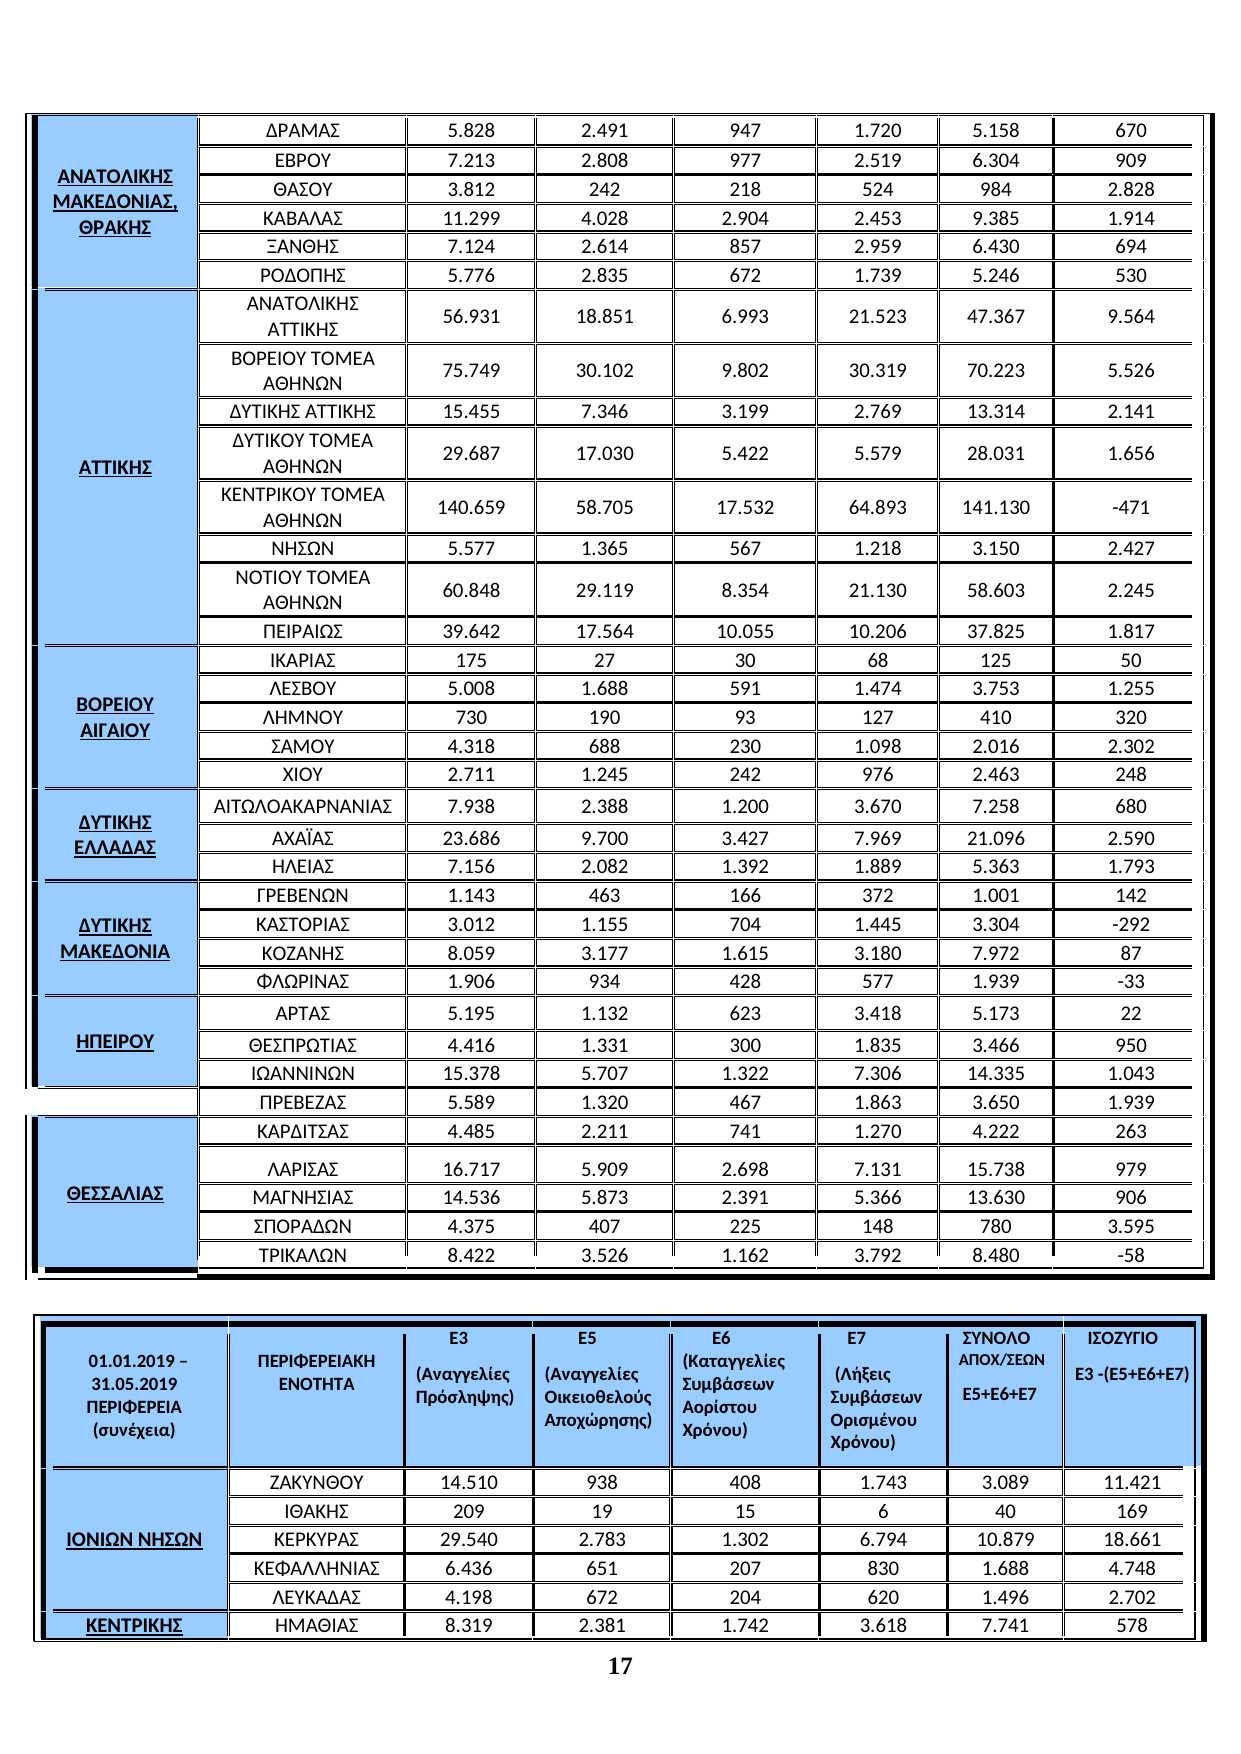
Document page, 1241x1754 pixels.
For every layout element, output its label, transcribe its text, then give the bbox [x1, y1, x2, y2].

table_cell 4.318 [408, 733, 534, 758]
table_cell 2.519 [818, 148, 937, 173]
table_cell 6.794 [821, 1527, 946, 1552]
table_cell 3.304 [940, 911, 1052, 936]
table_cell 1.863 [818, 1089, 937, 1115]
table_cell ΣΑΜΟΥ [200, 733, 405, 758]
table_cell 2.808 [537, 148, 672, 173]
table_cell 984 [940, 176, 1052, 201]
table_cell 694 [1055, 230, 1203, 259]
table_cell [46, 1609, 228, 1638]
table_cell 7.156 [408, 854, 534, 879]
table_cell 408 [673, 1470, 818, 1495]
table_cell 2.453 [818, 205, 937, 230]
table_cell 688 [537, 733, 672, 758]
table_cell 2.491 [536, 116, 673, 144]
table_cell 5.173 [940, 997, 1052, 1029]
table_cell 8.422 [407, 1242, 536, 1267]
table_cell 1.720 [817, 116, 939, 144]
table_cell 5.526 [1055, 341, 1203, 396]
table_cell 934 [537, 969, 672, 994]
table_cell 5.579 [818, 428, 937, 478]
table_cell 125 [940, 647, 1052, 672]
table_cell 3.650 [940, 1089, 1052, 1115]
table_cell 1.688 [537, 676, 672, 701]
table_cell ΙΩΑΝΝΙΝΩΝ [200, 1061, 405, 1086]
table_cell 9.700 [537, 825, 672, 851]
table_cell 5.363 [940, 854, 1052, 879]
table_cell 530 [1053, 259, 1209, 287]
table_cell 21.130 [818, 564, 937, 615]
table_cell 7.938 [408, 790, 534, 822]
table_cell 2.590 [1053, 822, 1209, 851]
table_cell 2.211 [537, 1118, 672, 1143]
table_cell ΓΡΕΒΕΝΩΝ [200, 883, 405, 908]
table_cell 1.302 [673, 1527, 818, 1552]
table_cell 1.098 [818, 733, 937, 758]
table_cell 14.536 [408, 1185, 534, 1210]
table_cell 5.776 [408, 262, 534, 287]
table_cell 6.993 [675, 291, 815, 341]
table_cell ΗΜΑΘΙΑΣ [229, 1613, 404, 1638]
table_cell 1.817 [1055, 615, 1203, 644]
table_cell 127 [818, 704, 937, 729]
table_cell ΑΡΤΑΣ [200, 997, 405, 1029]
table_cell 4.485 [408, 1118, 534, 1143]
table_cell ΝΗΣΩΝ [200, 536, 405, 561]
table_cell 672 [675, 262, 815, 287]
table_cell 3.177 [537, 940, 672, 965]
table_cell 22 [1053, 994, 1209, 1029]
table_cell 263 [1053, 1115, 1209, 1143]
table_cell 17.030 [537, 428, 672, 478]
table_cell ΗΠΕΙΡΟΥ [31, 994, 198, 1086]
table_header 01.01.2019 –31.05.2019 ΠΕΡΙΦΕΡΕΙΑ (συνέχεια) [46, 1327, 228, 1466]
table_cell 372 [818, 883, 937, 908]
table_cell ΔΡΑΜΑΣ [199, 116, 407, 144]
table_cell 1.835 [818, 1032, 937, 1057]
table_cell 7.741 [947, 1613, 1063, 1638]
table_cell -33 [1055, 965, 1203, 994]
table_cell 7.131 [818, 1147, 937, 1181]
table_cell ΑΝΑΤΟΛΙΚΗΣ ΑΤΤΙΚΗΣ [200, 291, 405, 341]
table_cell 4.375 [408, 1213, 534, 1239]
table_cell 1.742 [671, 1613, 819, 1638]
table_cell ΡΟΔΟΠΗΣ [200, 262, 405, 287]
table_cell 5.366 [818, 1185, 937, 1210]
table_cell ΙΘΑΚΗΣ [230, 1498, 403, 1523]
table_cell ΑΝΑΤΟΛΙΚΗΣ ΜΑΚΕΔΟΝΙΑΣ, ΘΡΑΚΗΣ [38, 116, 198, 287]
table_cell 166 [675, 883, 815, 908]
table_cell 207 [673, 1555, 818, 1581]
table_cell 320 [1055, 701, 1203, 729]
table_cell 93 [675, 704, 815, 729]
table_cell 30.102 [537, 345, 672, 396]
table_header ΣΥΝΟΛΟ ΑΠΟΧ/ΣΕΩΝ Ε5+Ε6+Ε7 [947, 1327, 1063, 1466]
table_cell 16.717 [408, 1147, 534, 1181]
table_cell ΚΟΖΑΝΗΣ [200, 940, 405, 965]
table_cell 9.802 [675, 345, 815, 396]
table_cell ΔΥΤΙΚΗΣ ΑΤΤΙΚΗΣ [200, 399, 405, 424]
table_cell 1.615 [675, 940, 815, 965]
table_cell 8.319 [404, 1613, 533, 1638]
table_cell 6 [821, 1498, 946, 1523]
table_cell ΘΕΣΣΑΛΙΑΣ [31, 1115, 198, 1267]
table_cell 6.430 [940, 234, 1052, 259]
table_cell 1.392 [675, 854, 815, 879]
table_cell 2.463 [940, 762, 1052, 787]
table_cell 6.304 [940, 148, 1052, 173]
table_cell 40 [949, 1498, 1062, 1523]
table_cell 5.707 [537, 1061, 672, 1086]
table_cell 47.367 [940, 291, 1052, 341]
table_cell 1.001 [940, 883, 1052, 908]
table_cell 4.198 [406, 1584, 532, 1609]
table_cell 1.255 [1055, 672, 1203, 701]
table_cell 1.162 [674, 1242, 817, 1267]
table_cell 10.879 [949, 1527, 1062, 1552]
table_cell 23.686 [408, 825, 534, 851]
table_cell 3.150 [940, 536, 1052, 561]
table_cell 1.200 [675, 790, 815, 822]
table_cell 2.427 [1055, 532, 1203, 561]
table_cell 5.195 [408, 997, 534, 1029]
table_cell ΛΑΡΙΣΑΣ [200, 1147, 405, 1181]
table_cell 3.012 [408, 911, 534, 936]
table_cell 15 [673, 1498, 818, 1523]
table_cell 1.743 [821, 1470, 946, 1495]
table_cell 1.132 [537, 997, 672, 1029]
table_header Ε5 (Αναγγελίες Οικειοθελούς Αποχώρησης) [533, 1316, 671, 1466]
table_cell 6.436 [406, 1555, 532, 1581]
table_cell 11.299 [408, 205, 534, 230]
table_cell 7.306 [818, 1061, 937, 1086]
table_cell 1.322 [675, 1061, 815, 1086]
table_cell 591 [675, 676, 815, 701]
table_cell 5.589 [408, 1089, 534, 1115]
table_cell 407 [537, 1213, 672, 1239]
table_cell 190 [537, 704, 672, 729]
table_cell ΚΑΡΔΙΤΣΑΣ [200, 1118, 405, 1143]
table_cell ΙΟΝΙΩΝ ΝΗΣΩΝ [46, 1466, 227, 1609]
table_cell 3.199 [675, 399, 815, 424]
table_cell 209 [406, 1498, 532, 1523]
table_cell 938 [535, 1470, 669, 1495]
table_cell 8.354 [675, 564, 815, 615]
table_cell 30 [675, 647, 815, 672]
table_cell 680 [1053, 787, 1209, 822]
table_cell 1.939 [1055, 1086, 1203, 1115]
table_cell 1.793 [1053, 851, 1209, 879]
table_cell 140.659 [408, 482, 534, 532]
table_cell 3.753 [940, 676, 1052, 701]
table_cell ΘΑΣΟΥ [200, 176, 405, 201]
table_cell 1.218 [818, 536, 937, 561]
table_cell 7.346 [537, 399, 672, 424]
table_cell ΖΑΚΥΝΘΟΥ [230, 1470, 403, 1495]
table_cell 3.089 [949, 1470, 1062, 1495]
table_cell ΚΑΒΑΛΑΣ [200, 205, 405, 230]
table_cell -58 [1053, 1239, 1209, 1267]
table_cell ΚΑΣΤΟΡΙΑΣ [200, 911, 405, 936]
table_cell 524 [818, 176, 937, 201]
table_cell 1.474 [818, 676, 937, 701]
table_cell ΒΟΡΕΙΟΥ ΑΙΓΑΙΟΥ [31, 644, 198, 787]
table_cell ΕΒΡΟΥ [200, 148, 405, 173]
table_cell 2.391 [675, 1185, 815, 1210]
table_cell 7.972 [940, 940, 1052, 965]
table_cell 1.889 [818, 854, 937, 879]
table_cell 70.223 [940, 345, 1052, 396]
table_cell 976 [818, 762, 937, 787]
table_cell 29.687 [408, 428, 534, 478]
table_cell 2.698 [675, 1147, 815, 1181]
table_cell 204 [673, 1584, 818, 1609]
table_cell 1.445 [818, 911, 937, 936]
table_cell 4.416 [408, 1032, 534, 1057]
table_cell 169 [1064, 1495, 1201, 1523]
table_cell 15.378 [408, 1061, 534, 1086]
table_cell 7.969 [818, 825, 937, 851]
table_cell 1.320 [537, 1089, 672, 1115]
table_cell 410 [940, 704, 1052, 729]
table_cell 5.246 [940, 262, 1052, 287]
table_cell 29.119 [537, 564, 672, 615]
table_cell 56.931 [408, 291, 534, 341]
table_cell 1.143 [408, 883, 534, 908]
table_cell ΑΙΤΩΛΟΑΚΑΡΝΑΝΙΑΣ [200, 790, 405, 822]
table_cell ΣΠΟΡΑΔΩΝ [200, 1213, 405, 1239]
table_cell 2.769 [818, 399, 937, 424]
table_cell 5.828 [407, 116, 536, 144]
table_cell ΛΕΣΒΟΥ [200, 676, 405, 701]
table_cell 1.365 [537, 536, 672, 561]
table_cell ΛΗΜΝΟΥ [200, 704, 405, 729]
table_cell 979 [1055, 1143, 1203, 1181]
table_cell ΦΛΩΡΙΝΑΣ [200, 969, 405, 994]
table_cell 2.828 [1055, 173, 1209, 201]
table_header Ε7 (Λήξεις Συμβάσεων Ορισμένου Χρόνου) [819, 1327, 947, 1466]
table_cell 39.642 [408, 618, 534, 644]
table_cell 567 [675, 536, 815, 561]
table_cell 8.480 [939, 1242, 1053, 1267]
table_cell 5.422 [675, 428, 815, 478]
table_cell ΔΥΤΙΚΗΣ ΕΛΛΑΔΑΣ [31, 787, 198, 879]
table_cell 28.031 [940, 428, 1052, 478]
table_cell 4.028 [537, 205, 672, 230]
table_cell 3.670 [818, 790, 937, 822]
table_cell 5.158 [939, 114, 1053, 144]
table_cell 27 [537, 647, 672, 672]
table_cell 5.008 [408, 676, 534, 701]
table_cell ΤΡΙΚΑΛΩΝ [199, 1242, 407, 1267]
table_cell 175 [408, 647, 534, 672]
table_cell 17.564 [537, 618, 672, 644]
table_cell ΗΛΕΙΑΣ [200, 854, 405, 879]
table_cell ΑΤΤΙΚΗΣ [38, 288, 197, 644]
table_cell ΠΕΙΡΑΙΩΣ [200, 618, 405, 644]
table_cell 10.206 [818, 618, 937, 644]
table_cell 87 [1055, 936, 1203, 965]
table_cell ΔΥΤΙΚΗΣ ΜΑΚΕΔΟΝΙΑ [38, 879, 197, 994]
table_cell 2.388 [537, 790, 672, 822]
table_cell 142 [1055, 879, 1203, 908]
table_cell 5.873 [537, 1185, 672, 1210]
table_cell ΚΕΝΤΡΙΚΟΥ ΤΟΜΕΑ ΑΘΗΝΩΝ [200, 482, 405, 532]
table_cell 670 [1053, 116, 1203, 144]
table_cell 1.739 [818, 262, 937, 287]
table_cell ΔΥΤΙΚΟΥ ΤΟΜΕΑ ΑΘΗΝΩΝ [200, 428, 405, 478]
table_cell 14.335 [940, 1061, 1052, 1086]
table_cell ΚΕΡΚΥΡΑΣ [230, 1527, 403, 1552]
table_cell 428 [675, 969, 815, 994]
table_cell ΑΧΑΪΑΣ [200, 825, 405, 851]
table_cell 463 [537, 883, 672, 908]
table_cell 741 [675, 1118, 815, 1143]
table_header ΙΣΟΖΥΓΙΟ Ε3 -(Ε5+Ε6+Ε7) [1064, 1316, 1201, 1466]
table_cell 857 [675, 234, 815, 259]
table_cell 3.427 [675, 825, 815, 851]
table_cell 704 [675, 911, 815, 936]
table_cell 3.466 [940, 1032, 1052, 1057]
table_cell 58.603 [940, 564, 1052, 615]
table_cell 8.059 [408, 940, 534, 965]
table_cell 1.245 [537, 762, 672, 787]
table_cell 7.213 [408, 148, 534, 173]
table_cell 9.564 [1055, 288, 1203, 341]
table_cell 50 [1053, 644, 1209, 672]
table_cell 2.959 [818, 234, 937, 259]
table_cell 2.381 [533, 1609, 671, 1638]
table_cell ΚΕΦΑΛΛΗΝΙΑΣ [230, 1555, 403, 1581]
table_cell 3.595 [1055, 1210, 1203, 1239]
table_cell 242 [675, 762, 815, 787]
table_cell 141.130 [940, 482, 1052, 532]
table_cell 3.526 [536, 1242, 673, 1267]
table_cell 1.914 [1055, 201, 1203, 230]
table_cell ΒΟΡΕΙΟΥ ΤΟΜΕΑ ΑΘΗΝΩΝ [200, 345, 405, 396]
table_cell 17.532 [675, 482, 815, 532]
table_cell 19 [535, 1498, 669, 1523]
table_cell 2.711 [408, 762, 534, 787]
table_cell ΜΑΓΝΗΣΙΑΣ [200, 1185, 405, 1210]
table_cell 13.630 [940, 1185, 1052, 1210]
table_cell 1.906 [408, 969, 534, 994]
table_cell 1.496 [949, 1584, 1062, 1609]
table_cell 2.245 [1055, 561, 1203, 615]
table_cell 2.141 [1053, 396, 1209, 424]
table_cell 4.748 [1065, 1552, 1194, 1581]
table_cell 11.421 [1065, 1466, 1195, 1495]
table_cell 947 [674, 116, 817, 144]
table_cell 5.909 [537, 1147, 672, 1181]
table_header Ε6 (Καταγγελίες Συμβάσεων Αορίστου Χρόνου) [671, 1316, 819, 1466]
table_cell 242 [537, 176, 672, 201]
table_cell 780 [940, 1213, 1052, 1239]
table_cell 3.180 [818, 940, 937, 965]
table_cell 2.904 [675, 205, 815, 230]
table_cell 3.618 [819, 1613, 947, 1638]
table_cell 30.319 [818, 345, 937, 396]
table_cell 218 [675, 176, 815, 201]
table_cell 1.043 [1055, 1058, 1203, 1086]
table_cell 15.738 [940, 1147, 1052, 1181]
table_cell 577 [818, 969, 937, 994]
table_cell 230 [675, 733, 815, 758]
table_cell 2.835 [537, 262, 672, 287]
table_cell 1.270 [818, 1118, 937, 1143]
table_cell 18.661 [1065, 1524, 1195, 1552]
table_cell 909 [1055, 144, 1203, 173]
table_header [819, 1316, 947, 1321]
table_cell 15.455 [408, 399, 534, 424]
table_cell 148 [818, 1213, 937, 1239]
table_cell 2.614 [537, 234, 672, 259]
table_cell 7.258 [940, 790, 1052, 822]
table_cell 75.749 [408, 345, 534, 396]
table_cell 467 [675, 1089, 815, 1115]
table_cell ΝΟΤΙΟΥ ΤΟΜΕΑ ΑΘΗΝΩΝ [200, 564, 405, 615]
table_cell ΧΙΟΥ [200, 762, 405, 787]
table_cell 1.688 [949, 1555, 1062, 1581]
table_cell 730 [408, 704, 534, 729]
table_cell 672 [535, 1584, 669, 1609]
table_cell 950 [1053, 1029, 1209, 1057]
table_cell 2.082 [537, 854, 672, 879]
table_cell 3.418 [818, 997, 937, 1029]
table_cell ΠΡΕΒΕΖΑΣ [200, 1089, 405, 1115]
table_cell 830 [821, 1555, 946, 1581]
table_cell 60.848 [408, 564, 534, 615]
table_cell 300 [675, 1032, 815, 1057]
table_cell 1.939 [940, 969, 1052, 994]
table_cell 14.510 [406, 1470, 532, 1495]
table_cell 18.851 [537, 291, 672, 341]
table_cell -292 [1055, 908, 1209, 936]
table_cell 21.096 [940, 825, 1052, 851]
table_cell 7.124 [408, 234, 534, 259]
table_cell 68 [818, 647, 937, 672]
table_cell 248 [1055, 758, 1203, 787]
table_cell 623 [675, 997, 815, 1029]
table_cell 37.825 [940, 618, 1052, 644]
table_cell 58.705 [537, 482, 672, 532]
table_cell 651 [535, 1555, 669, 1581]
table_cell -471 [1055, 478, 1203, 532]
table_cell ΘΕΣΠΡΩΤΙΑΣ [200, 1032, 405, 1057]
table_cell 977 [675, 148, 815, 173]
table_cell 29.540 [406, 1527, 532, 1552]
table_cell 13.314 [940, 399, 1052, 424]
table_cell 3.812 [408, 176, 534, 201]
table_cell 9.385 [940, 205, 1052, 230]
table_cell 1.331 [537, 1032, 672, 1057]
table_cell ΛΕΥΚΑΔΑΣ [230, 1584, 403, 1609]
table_header Ε3 (Αναγγελίες Πρόσληψης) [404, 1316, 533, 1466]
table_cell 4.222 [940, 1118, 1052, 1143]
table_cell 3.792 [817, 1242, 939, 1267]
table_cell 2.702 [1064, 1581, 1201, 1609]
table_cell 225 [675, 1213, 815, 1239]
table_cell 10.055 [675, 618, 815, 644]
table_cell 5.577 [408, 536, 534, 561]
table_cell ΞΑΝΘΗΣ [200, 234, 405, 259]
table_cell 1.155 [537, 911, 672, 936]
table_header ΠΕΡΙΦΕΡΕΙΑΚΗ ΕΝΟΤΗΤΑ [229, 1327, 404, 1466]
table_cell 1.656 [1055, 424, 1203, 478]
table_cell 578 [1064, 1609, 1195, 1638]
table_cell 21.523 [818, 291, 937, 341]
table_cell 64.893 [818, 482, 937, 532]
table_cell 2.302 [1055, 730, 1203, 758]
table_cell 906 [1055, 1181, 1203, 1210]
table_cell 2.016 [940, 733, 1052, 758]
table_cell 620 [821, 1584, 946, 1609]
table_cell ΙΚΑΡΙΑΣ [200, 647, 405, 672]
table_cell 2.783 [535, 1527, 669, 1552]
